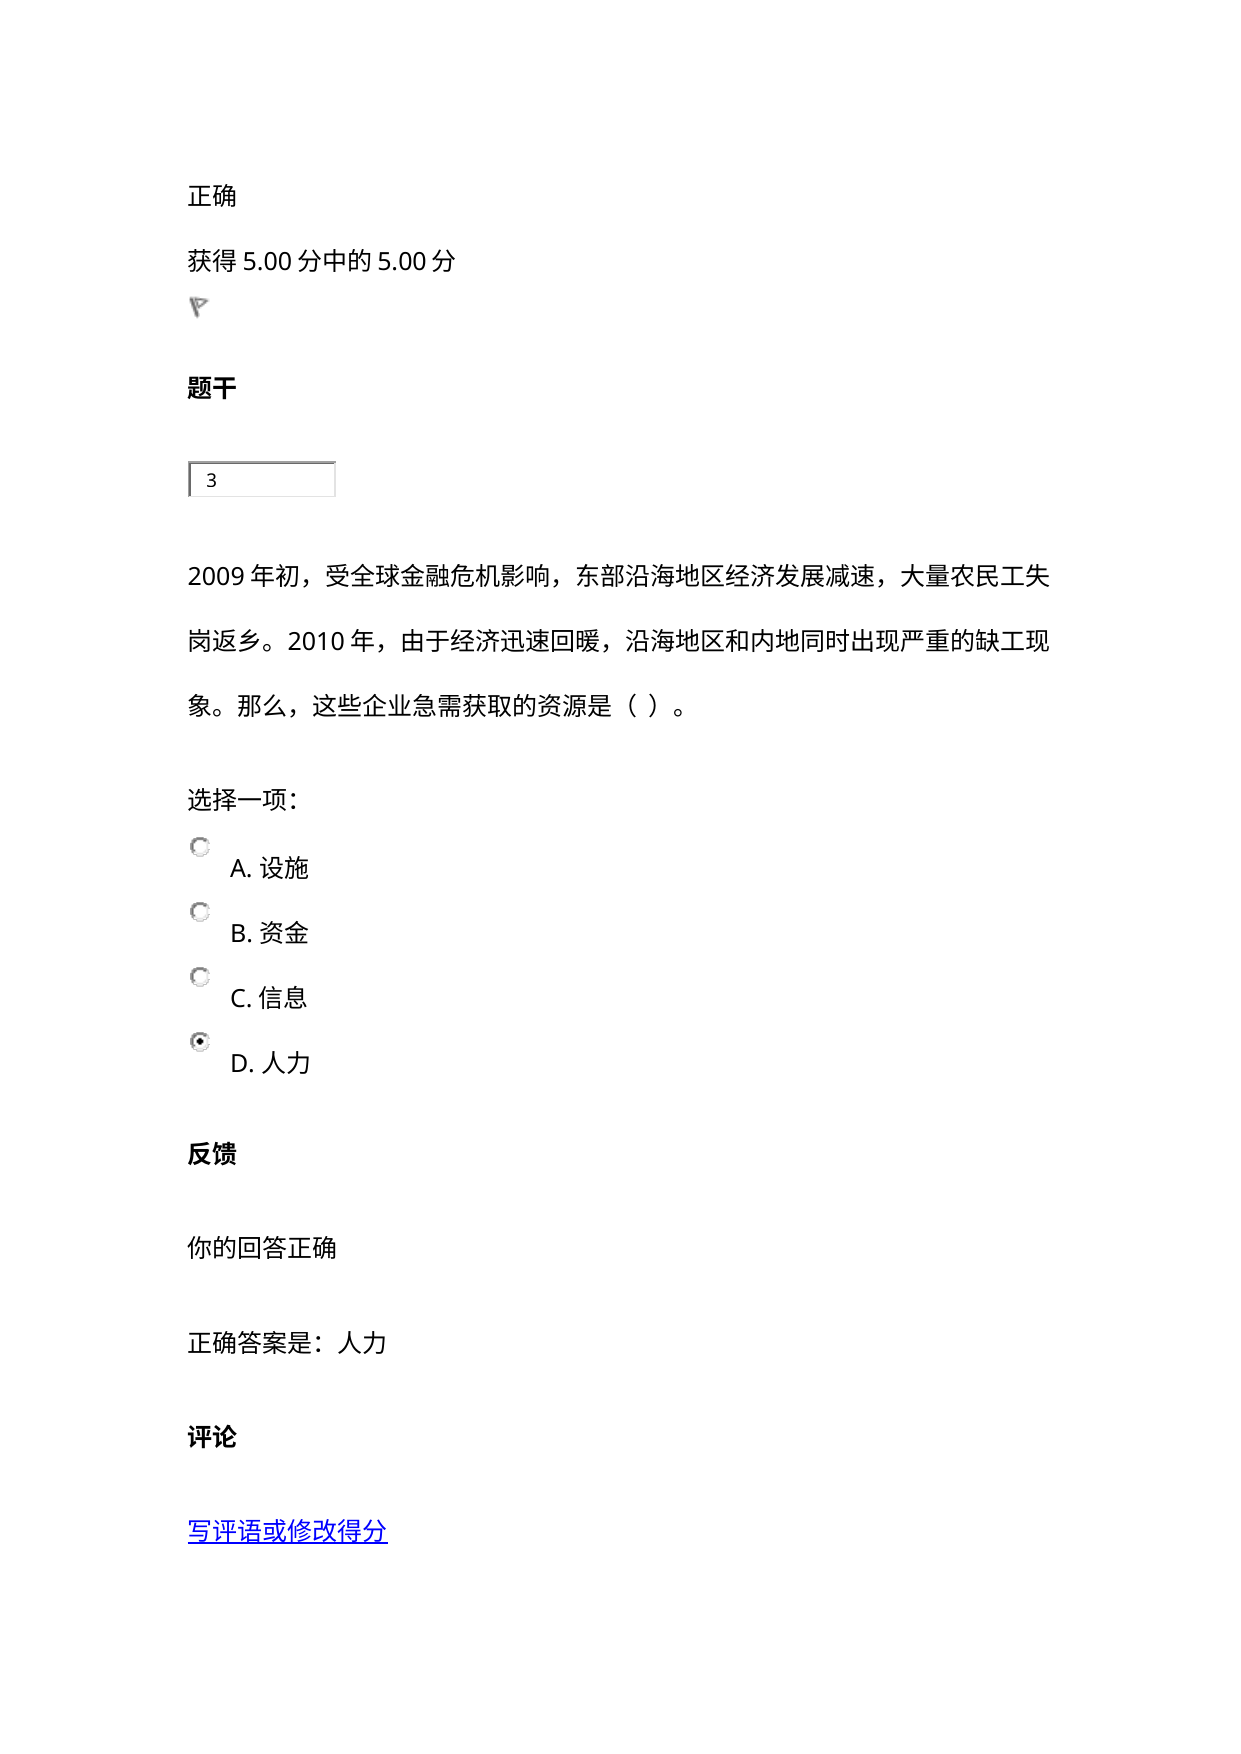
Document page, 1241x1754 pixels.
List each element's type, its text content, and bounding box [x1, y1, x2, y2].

text 题干 [187, 354, 1053, 419]
text D. 人力 [187, 1026, 1053, 1091]
text B. 资金 [187, 896, 1053, 961]
text 正确答案是：人力 [187, 1309, 1053, 1374]
text 评论 [187, 1403, 1053, 1468]
text C. 信息 [187, 961, 1053, 1026]
text 你的回答正确 [187, 1214, 1053, 1279]
picture [187, 295, 213, 320]
text 写评语或修改得分 [187, 1497, 1053, 1562]
text 反馈 [187, 1120, 1053, 1185]
text 2009年初，受全球金融危机影响，东部沿海地区经济发展减速，大量农民工失岗返乡。2010年，由于经济迅速回暖，沿海地区和内地同时出现严重的缺工现象。那么，这些企业急需获取的资源是（ ）。 [187, 542, 1053, 737]
text A. 设施 [187, 831, 1053, 896]
text 获得5.00分中的5.00分 [187, 227, 1053, 292]
text 选择一项： [187, 766, 1053, 831]
text 正确 [187, 162, 1053, 227]
